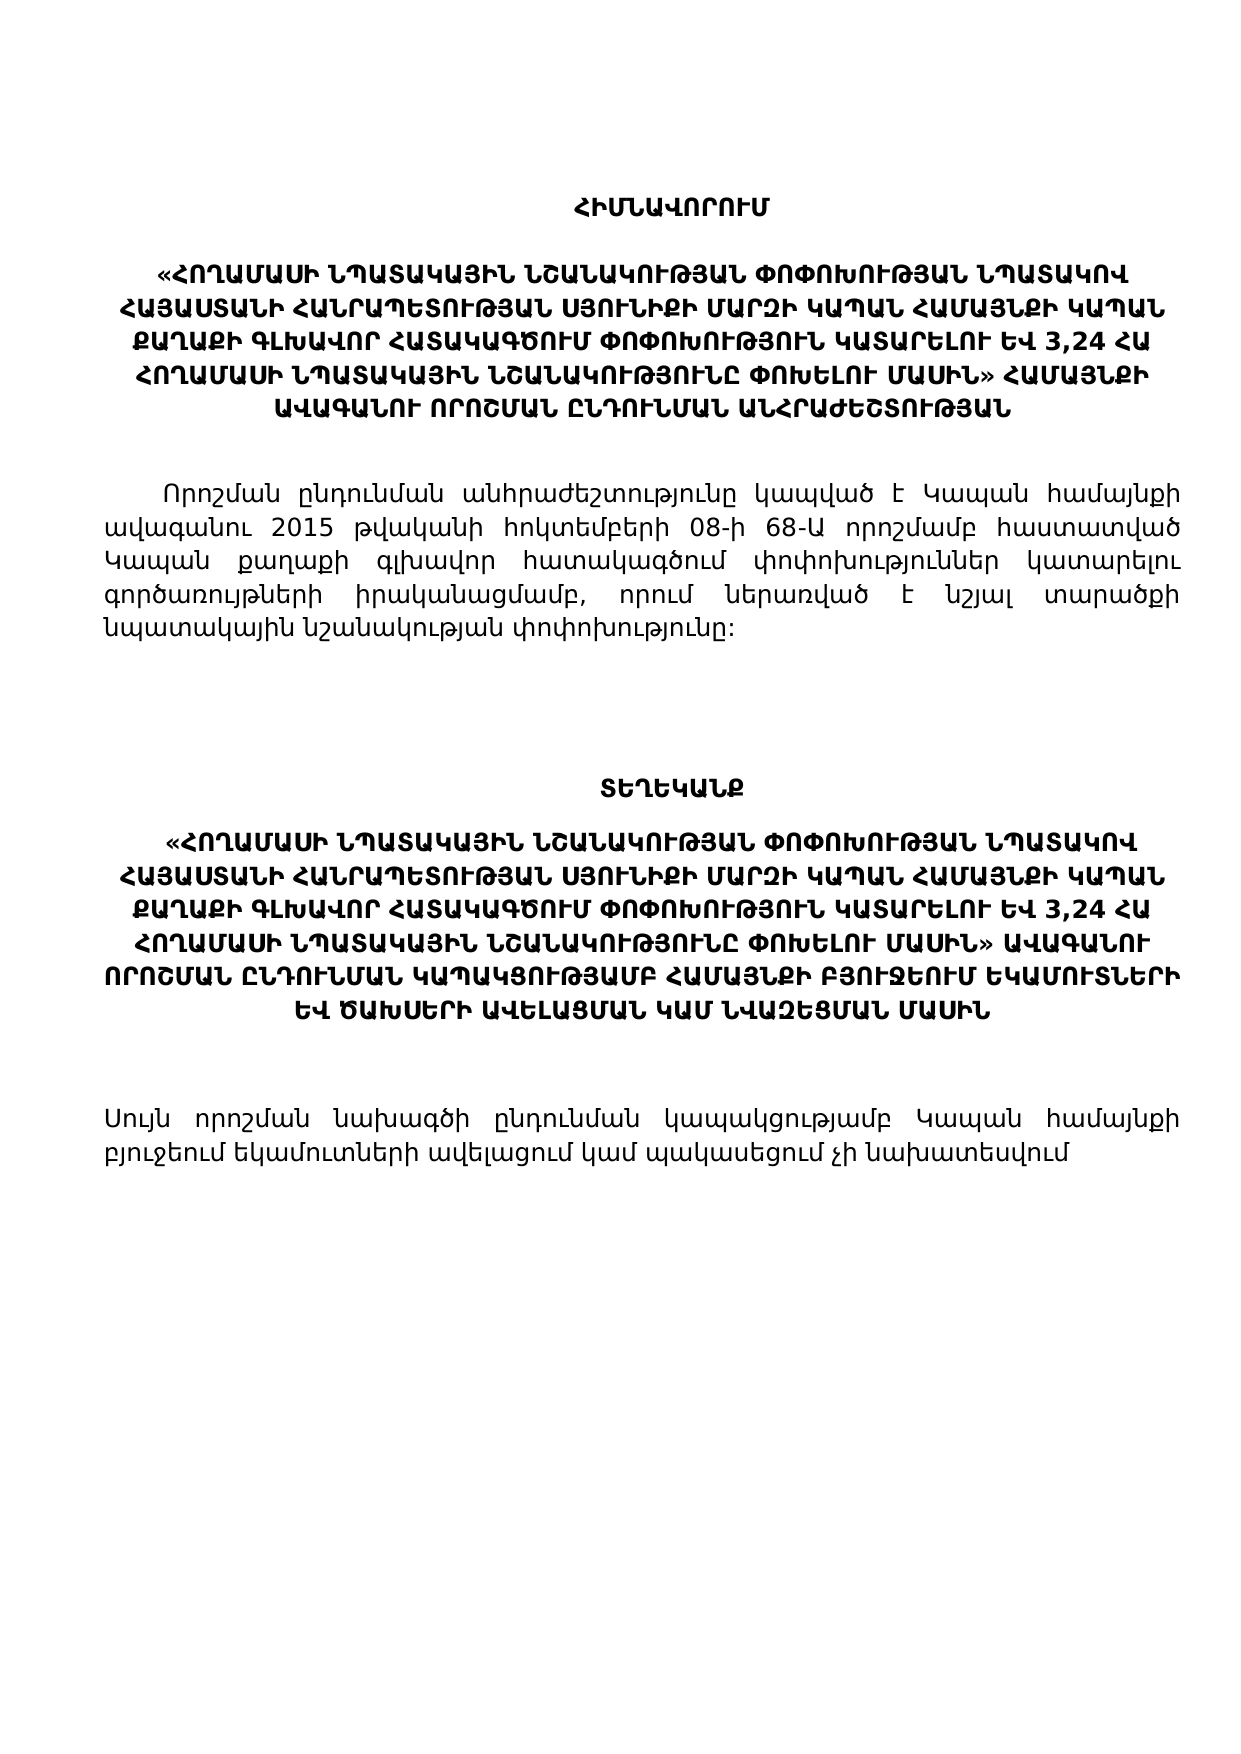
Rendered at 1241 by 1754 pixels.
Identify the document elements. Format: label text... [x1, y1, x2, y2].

text Սույն որոշման նախագծի ընդունման կապակցությամբ Կապան համայնքի բյուջեում եկամուտների ավելացում կամ պակասեցում չի նախատեսվում [103, 1105, 1181, 1167]
text ՀԻՄՆԱՎՈՐՈՒՄ [103, 193, 1181, 222]
text «ՀՈՂԱՄԱՍԻ ՆՊԱՏԱԿԱՅԻՆ ՆՇԱՆԱԿՈՒԹՅԱՆ ՓՈՓՈԽՈՒԹՅԱՆ ՆՊԱՏԱԿՈՎ ՀԱՅԱՍՏԱՆԻ ՀԱՆՐԱՊԵՏՈՒԹՅԱՆ ՍՅՈՒՆԻՔԻ ՄԱՐԶԻ ԿԱՊԱՆ ՀԱՄԱՅՆՔԻ ԿԱՊԱՆ ՔԱՂԱՔԻ ԳԼԽԱՎՈՐ ՀԱՏԱԿԱԳԾՈՒՄ ՓՈՓՈԽՈՒԹՅՈՒՆ ԿԱՏԱՐԵԼՈՒ ԵՎ 3,24 ՀԱ ՀՈՂԱՄԱՍԻ ՆՊԱՏԱԿԱՅԻՆ ՆՇԱՆԱԿՈՒԹՅՈՒՆԸ ՓՈԽԵԼՈՒ ՄԱՍԻՆ» ԱՎԱԳԱՆՈՒ ՈՐՈՇՄԱՆ ԸՆԴՈՒՆՄԱՆ ԿԱՊԱԿՑՈՒԹՅԱՄԲ ՀԱՄԱՅՆՔԻ ԲՅՈՒՋԵՈՒՄ ԵԿԱՄՈՒՏՆԵՐԻ ԵՎ ԾԱԽՍԵՐԻ ԱՎԵԼԱՑՄԱՆ ԿԱՄ ՆՎԱԶԵՑՄԱՆ ՄԱՍԻՆ [103, 828, 1181, 1025]
text ՏԵՂԵԿԱՆՔ [103, 774, 1181, 803]
text «ՀՈՂԱՄԱՍԻ ՆՊԱՏԱԿԱՅԻՆ ՆՇԱՆԱԿՈՒԹՅԱՆ ՓՈՓՈԽՈՒԹՅԱՆ ՆՊԱՏԱԿՈՎ ՀԱՅԱՍՏԱՆԻ ՀԱՆՐԱՊԵՏՈՒԹՅԱՆ ՍՅՈՒՆԻՔԻ ՄԱՐԶԻ ԿԱՊԱՆ ՀԱՄԱՅՆՔԻ ԿԱՊԱՆ ՔԱՂԱՔԻ ԳԼԽԱՎՈՐ ՀԱՏԱԿԱԳԾՈՒՄ ՓՈՓՈԽՈՒԹՅՈՒՆ ԿԱՏԱՐԵԼՈՒ ԵՎ 3,24 ՀԱ ՀՈՂԱՄԱՍԻ ՆՊԱՏԱԿԱՅԻՆ ՆՇԱՆԱԿՈՒԹՅՈՒՆԸ ՓՈԽԵԼՈՒ ՄԱՍԻՆ» ՀԱՄԱՅՆՔԻ ԱՎԱԳԱՆՈՒ ՈՐՈՇՄԱՆ ԸՆԴՈՒՆՄԱՆ ԱՆՀՐԱԺԵՇՏՈՒԹՅԱՆ [103, 260, 1181, 424]
text Որոշման ընդունման անհրաժեշտությունը կապված է Կապան համայնքի ավագանու 2015 թվականի հոկտեմբերի 08-ի 68-Ա որոշմամբ հաստատված Կապան քաղաքի գլխավոր հատակագծում փոփոխություններ կատարելու գործառույթների իրականացմամբ, որում ներառված է նշյալ տարածքի նպատակային նշանակության փոփոխությունը: [103, 479, 1181, 643]
